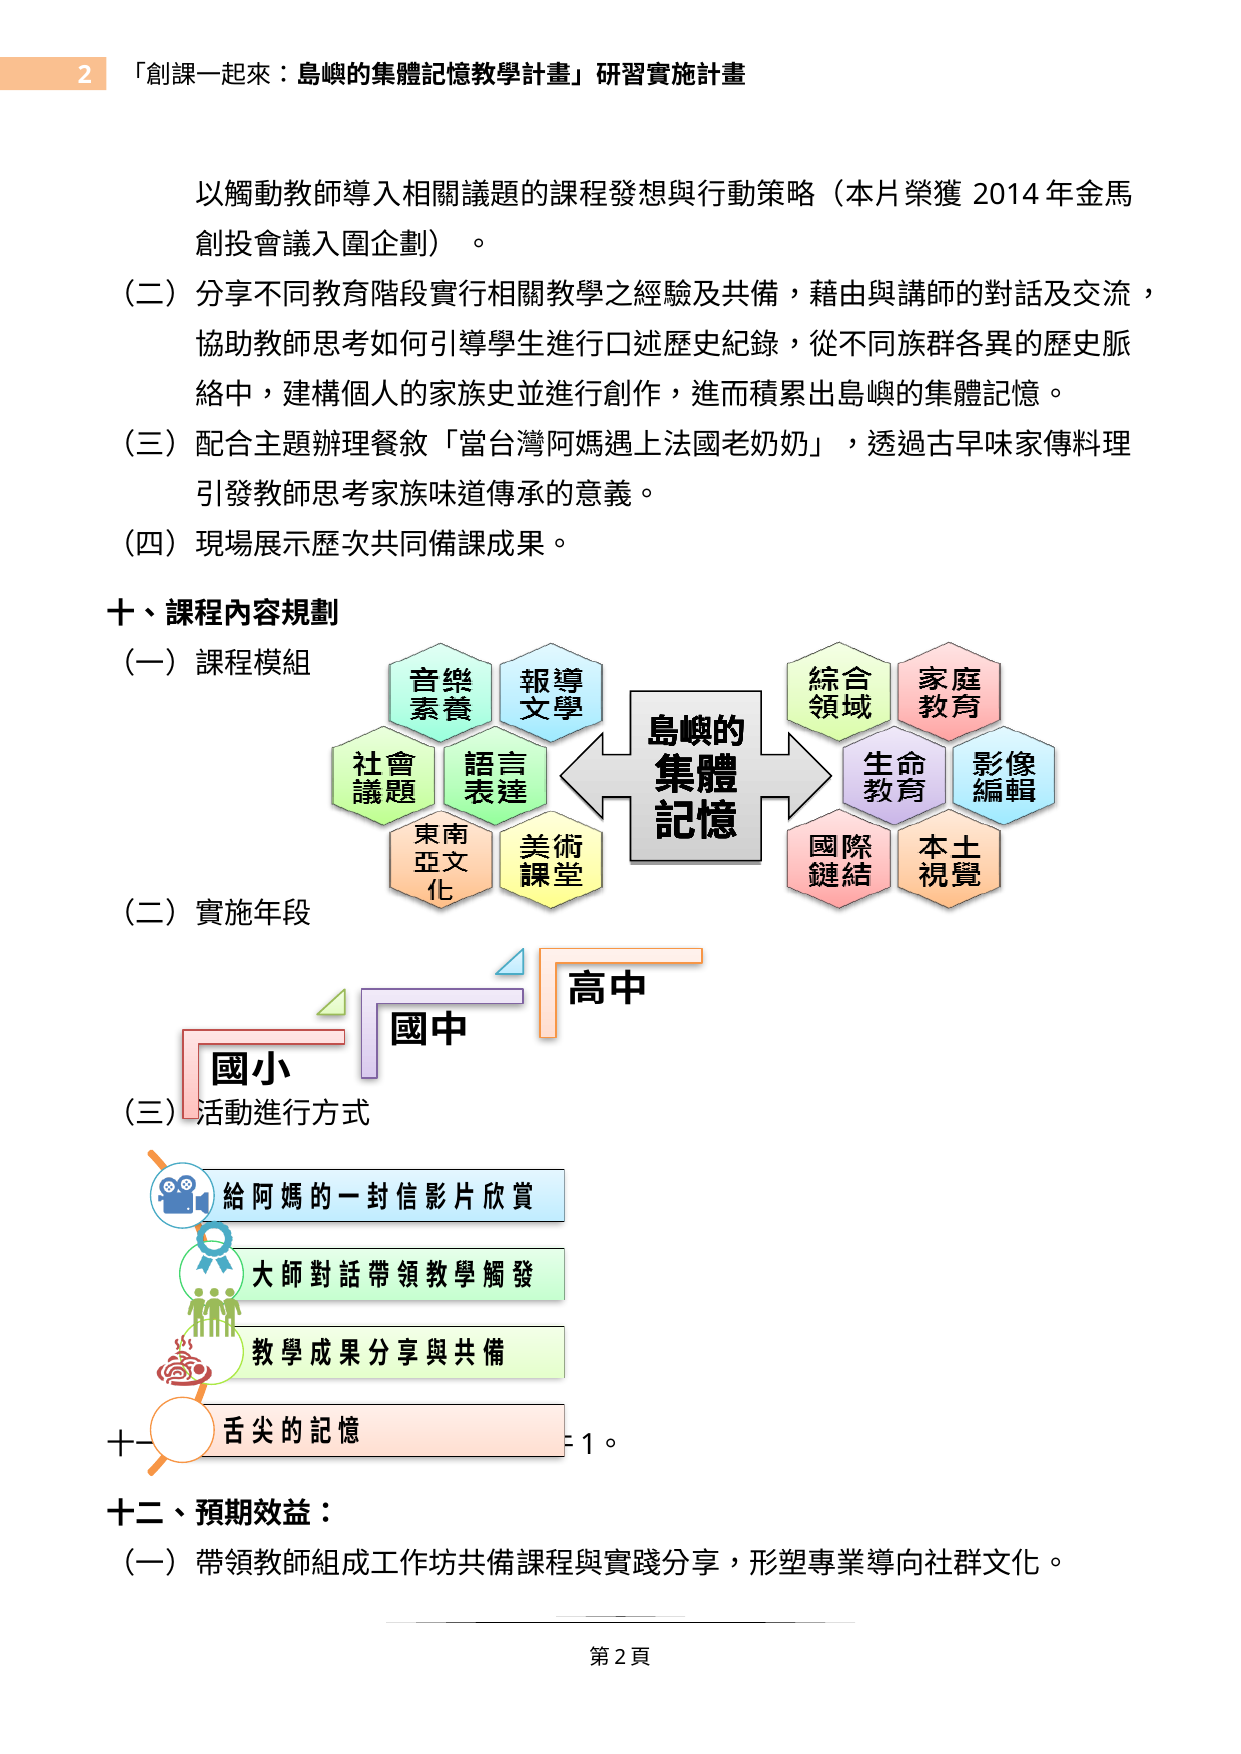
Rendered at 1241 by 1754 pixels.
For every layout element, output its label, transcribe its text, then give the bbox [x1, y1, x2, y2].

list 課程內容與授課師資：如附件1。 [106, 1414, 160, 1464]
list 配合主題辦理餐敘「當台灣阿媽遇上法國老奶奶」，透過古早味家傳料理引發教師思考家族味道傳承的意義。 [106, 414, 1134, 514]
list 帶領教師組成工作坊共備課程與實踐分享，形塑專業導向社群文化。 [106, 1533, 1134, 1583]
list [106, 164, 1134, 264]
picture [154, 1282, 244, 1390]
list 現場展示歷次共同備課成果。 [106, 514, 1134, 564]
list 實施年段 [106, 883, 1134, 933]
list 課程內容與授課師資：如附件1。 [559, 1414, 1134, 1464]
list 課程模組 [106, 633, 1134, 683]
list 分享不同教育階段實行相關教學之經驗及共備，藉由與講師的對話及交流，協助教師思考如何引導學生進行口述歷史紀錄，從不同族群各異的歷史脈絡中，建構個人的家族史並進行創作，進而積累出島嶼的集體記憶。 [106, 264, 1134, 414]
picture [153, 1164, 244, 1277]
picture [781, 639, 1065, 917]
text 十、課程內容規劃 [106, 583, 1134, 633]
list 活動進行方式 [106, 1083, 1134, 1133]
picture [325, 640, 611, 918]
list 預期效益： [106, 1483, 1134, 1533]
